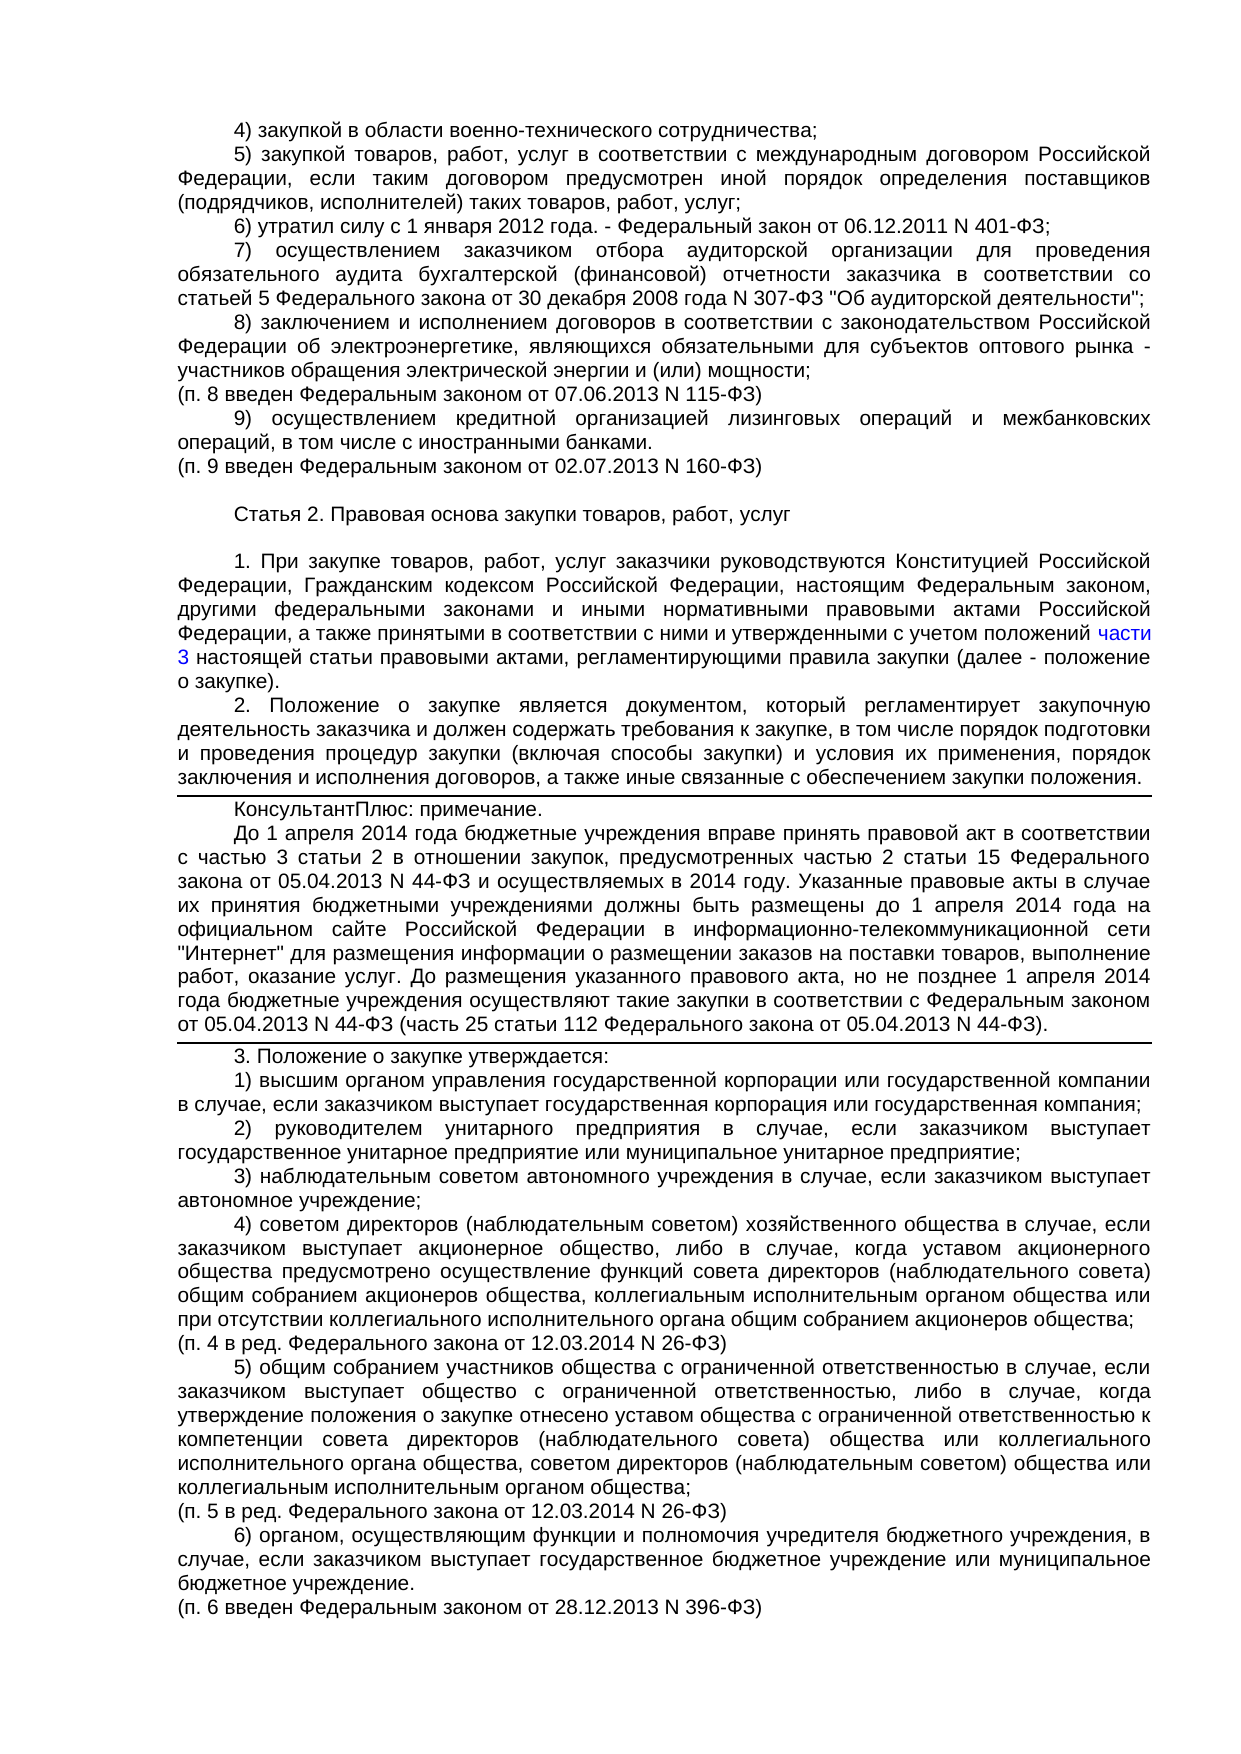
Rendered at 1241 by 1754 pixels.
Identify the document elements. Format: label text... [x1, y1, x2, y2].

text (п. 8 введен Федеральным законом от 07.06.2013 N 115-ФЗ) [177, 382, 1152, 406]
text Статья 2. Правовая основа закупки товаров, работ, услуг [177, 501, 1152, 525]
text 8) заключением и исполнением договоров в соответствии с законодательством Российской Федерации об электроэнергетике, являющихся обязательными для субъектов оптового рынка - участников обращения электрической энергии и (или) мощности; [177, 310, 1152, 382]
text 7) осуществлением заказчиком отбора аудиторской организации для проведения обязательного аудита бухгалтерской (финансовой) отчетности заказчика в соответствии со статьей 5 Федерального закона от 30 декабря 2008 года N 307-ФЗ "Об аудиторской деятельности"; [177, 238, 1152, 310]
text 5) общим собранием участников общества с ограниченной ответственностью в случае, если заказчиком выступает общество с ограниченной ответственностью, либо в случае, когда утверждение положения о закупке отнесено уставом общества с ограниченной ответственностью к компетенции совета директоров (наблюдательного совета) общества или коллегиального исполнительного органа общества, советом директоров (наблюдательным советом) общества или коллегиальным исполнительным органом общества; [177, 1355, 1152, 1499]
text 1. При закупке товаров, работ, услуг заказчики руководствуются Конституцией Российской Федерации, Гражданским кодексом Российской Федерации, настоящим Федеральным законом, другими федеральными законами и иными нормативными правовыми актами Российской Федерации, а также принятыми в соответствии с ними и утвержденными с учетом положений части 3 настоящей статьи правовыми актами, регламентирующими правила закупки (далее - положение о закупке). [177, 549, 1152, 693]
text 6) утратил силу с 1 января 2012 года. - Федеральный закон от 06.12.2011 N 401-ФЗ; [177, 214, 1152, 238]
text До 1 апреля 2014 года бюджетные учреждения вправе принять правовой акт в соответствии с частью 3 статьи 2 в отношении закупок, предусмотренных частью 2 статьи 15 Федерального закона от 05.04.2013 N 44-ФЗ и осуществляемых в 2014 году. Указанные правовые акты в случае их принятия бюджетными учреждениями должны быть размещены до 1 апреля 2014 года на официальном сайте Российской Федерации в информационно-телекоммуникационной сети "Интернет" для размещения информации о размещении заказов на поставки товаров, выполнение работ, оказание услуг. До размещения указанного правового акта, но не позднее 1 апреля 2014 года бюджетные учреждения осуществляют такие закупки в соответствии с Федеральным законом от 05.04.2013 N 44-ФЗ (часть 25 статьи 112 Федерального закона от 05.04.2013 N 44-ФЗ). [177, 821, 1152, 1036]
text 9) осуществлением кредитной организацией лизинговых операций и межбанковских операций, в том числе с иностранными банками. [177, 406, 1152, 453]
text 4) советом директоров (наблюдательным советом) хозяйственного общества в случае, если заказчиком выступает акционерное общество, либо в случае, когда уставом акционерного общества предусмотрено осуществление функций совета директоров (наблюдательного совета) общим собранием акционеров общества, коллегиальным исполнительным органом общества или при отсутствии коллегиального исполнительного органа общим собранием акционеров общества; [177, 1211, 1152, 1331]
text (п. 5 в ред. Федерального закона от 12.03.2014 N 26-ФЗ) [177, 1499, 1152, 1523]
text (п. 6 введен Федеральным законом от 28.12.2013 N 396-ФЗ) [177, 1595, 1152, 1619]
text КонсультантПлюс: примечание. [177, 797, 1152, 821]
text 3. Положение о закупке утверждается: [177, 1044, 1152, 1068]
text 1) высшим органом управления государственной корпорации или государственной компании в случае, если заказчиком выступает государственная корпорация или государственная компания; [177, 1068, 1152, 1116]
text (п. 4 в ред. Федерального закона от 12.03.2014 N 26-ФЗ) [177, 1331, 1152, 1355]
text 6) органом, осуществляющим функции и полномочия учредителя бюджетного учреждения, в случае, если заказчиком выступает государственное бюджетное учреждение или муниципальное бюджетное учреждение. [177, 1523, 1152, 1595]
text 4) закупкой в области военно-технического сотрудничества; [177, 118, 1152, 142]
text (п. 9 введен Федеральным законом от 02.07.2013 N 160-ФЗ) [177, 453, 1152, 477]
text 2) руководителем унитарного предприятия в случае, если заказчиком выступает государственное унитарное предприятие или муниципальное унитарное предприятие; [177, 1116, 1152, 1163]
text 3) наблюдательным советом автономного учреждения в случае, если заказчиком выступает автономное учреждение; [177, 1163, 1152, 1211]
text 2. Положение о закупке является документом, который регламентирует закупочную деятельность заказчика и должен содержать требования к закупке, в том числе порядок подготовки и проведения процедур закупки (включая способы закупки) и условия их применения, порядок заключения и исполнения договоров, а также иные связанные с обеспечением закупки положения. [177, 693, 1152, 789]
text 5) закупкой товаров, работ, услуг в соответствии с международным договором Российской Федерации, если таким договором предусмотрен иной порядок определения поставщиков (подрядчиков, исполнителей) таких товаров, работ, услуг; [177, 142, 1152, 214]
